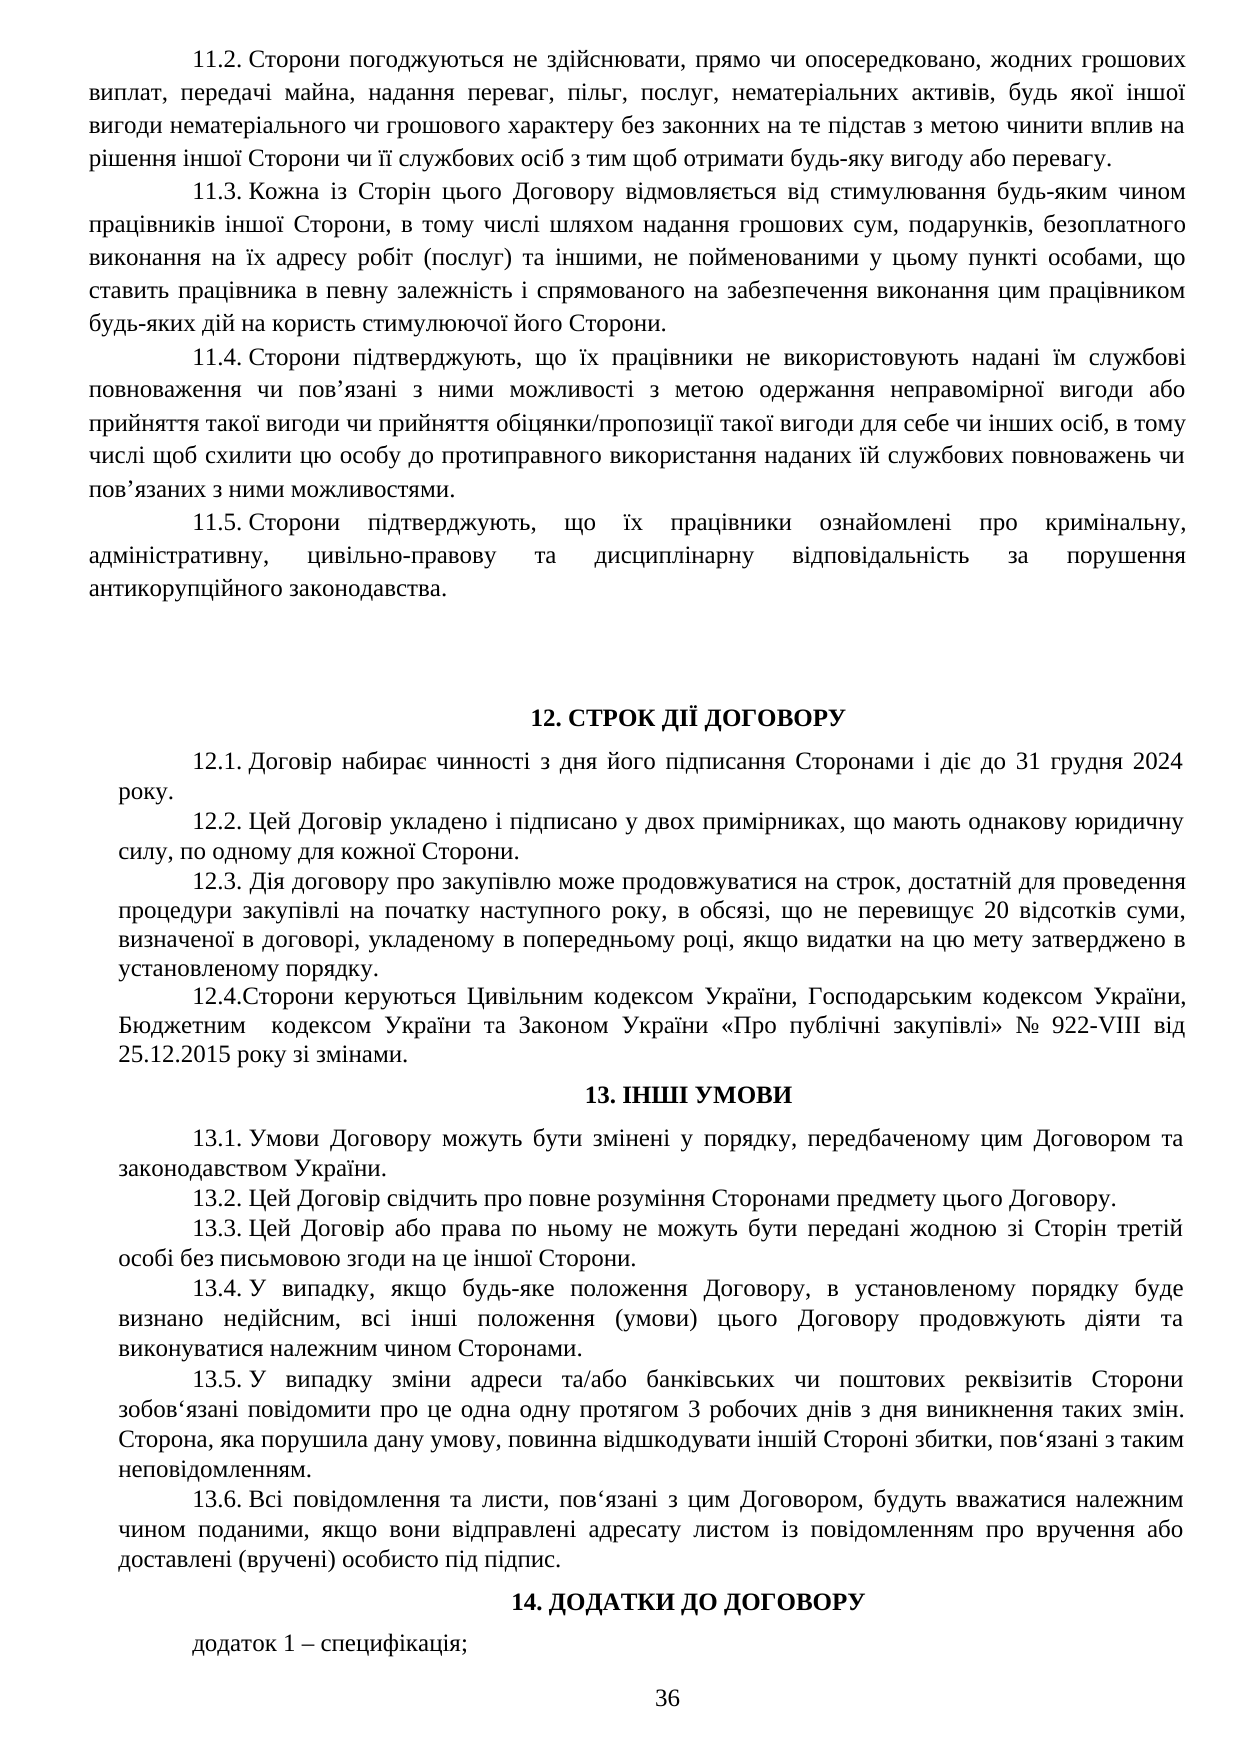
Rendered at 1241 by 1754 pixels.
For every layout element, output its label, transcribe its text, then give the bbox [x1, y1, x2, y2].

text 12.4.Сторони керуються Цивільним кодексом України, Господарським кодексом України, Бюджетним кодексом України та Законом України «Про публічні закупівлі» № 922-VIII від 25.12.2015 року зі змінами. [118, 981, 1187, 1068]
text 14. ДОДАТКИ ДО ДОГОВОРУ [118, 1587, 1185, 1616]
text 13.4. У випадку, якщо будь-яке положення Договору, в установленому порядку буде визнано недійсним, всі інші положення (умови) цього Договору продовжують діяти та виконуватися належним чином Сторонами. [118, 1273, 1185, 1362]
text 13. ІНШІ УМОВИ [118, 1080, 1185, 1109]
text 13.2. Цей Договір свідчить про повне розуміння Сторонами предмету цього Договору. [118, 1183, 1185, 1212]
text 12. СТРОК ДІЇ ДОГОВОРУ [118, 703, 1185, 732]
text 13.6. Всі повідомлення та листи, пов‘язані з цим Договором, будуть вважатися належним чином поданими, якщо вони відправлені адресату листом із повідомленням про вручення або доставлені (вручені) особисто під підпис. [118, 1484, 1185, 1573]
text 13.5. У випадку зміни адреси та/або банківських чи поштових реквізитів Сторони зобов‘язані повідомити про це одна одну протягом 3 робочих днів з дня виникнення таких змін. Сторона, яка порушила дану умову, повинна відшкодувати іншій Стороні збитки, пов‘язані з таким неповідомленням. [118, 1364, 1185, 1483]
text 12.2. Цей Договір укладено і підписано у двох примірниках, що мають однакову юридичну силу, по одному для кожної Сторони. [118, 806, 1185, 865]
text 13.3. Цей Договір або права по ньому не можуть бути передані жодною зі Сторін третій особі без письмовою згоди на це іншої Сторони. [118, 1213, 1185, 1272]
text 12.3. Дія договору про закупівлю може продовжуватися на строк, достатній для проведення процедури закупівлі на початку наступного року, в обсязі, що не перевищує 20 відсотків суми, визначеної в договорі, укладеному в попередньому році, якщо видатки на цю мету затверджено в установленому порядку. [118, 866, 1187, 981]
text 11.4. Сторони підтверджують, що їх працівники не використовують надані їм службові повноваження чи пов’язані з ними можливості з метою одержання неправомірної вигоди або прийняття такої вигоди чи прийняття обіцянки/пропозиції такої вигоди для себе чи інших осіб, в тому числі щоб схилити цю особу до протиправного використання наданих їй службових повноважень чи пов’язаних з ними можливостями. [88, 342, 1187, 502]
text 13.1. Умови Договору можуть бути змінені у порядку, передбаченому цим Договором та законодавством України. [118, 1123, 1185, 1182]
text додаток 1 – специфікація; [118, 1628, 1185, 1657]
text 12.1. Договір набирає чинності з дня його підписання Сторонами і діє до 31 грудня 2024 року. [118, 746, 1185, 805]
text 11.5. Сторони підтверджують, що їх працівники ознайомлені про кримінальну, адміністративну, цивільно-правову та дисциплінарну відповідальність за порушення антикорупційного законодавства. [88, 507, 1187, 601]
text 11.3. Кожна із Сторін цього Договору відмовляється від стимулювання будь-яким чином працівників іншої Сторони, в тому числі шляхом надання грошових сум, подарунків, безоплатного виконання на їх адресу робіт (послуг) та іншими, не пойменованими у цьому пункті особами, що ставить працівника в певну залежність і спрямованого на забезпечення виконання цим працівником будь-яких дій на користь стимулюючої його Сторони. [88, 176, 1187, 337]
text 11.2. Сторони погоджуються не здійснювати, прямо чи опосередковано, жодних грошових виплат, передачі майна, надання переваг, пільг, послуг, нематеріальних активів, будь якої іншої вигоди нематеріального чи грошового характеру без законних на те підстав з метою чинити вплив на рішення іншої Сторони чи її службових осіб з тим щоб отримати будь-яку вигоду або перевагу. [88, 44, 1187, 172]
